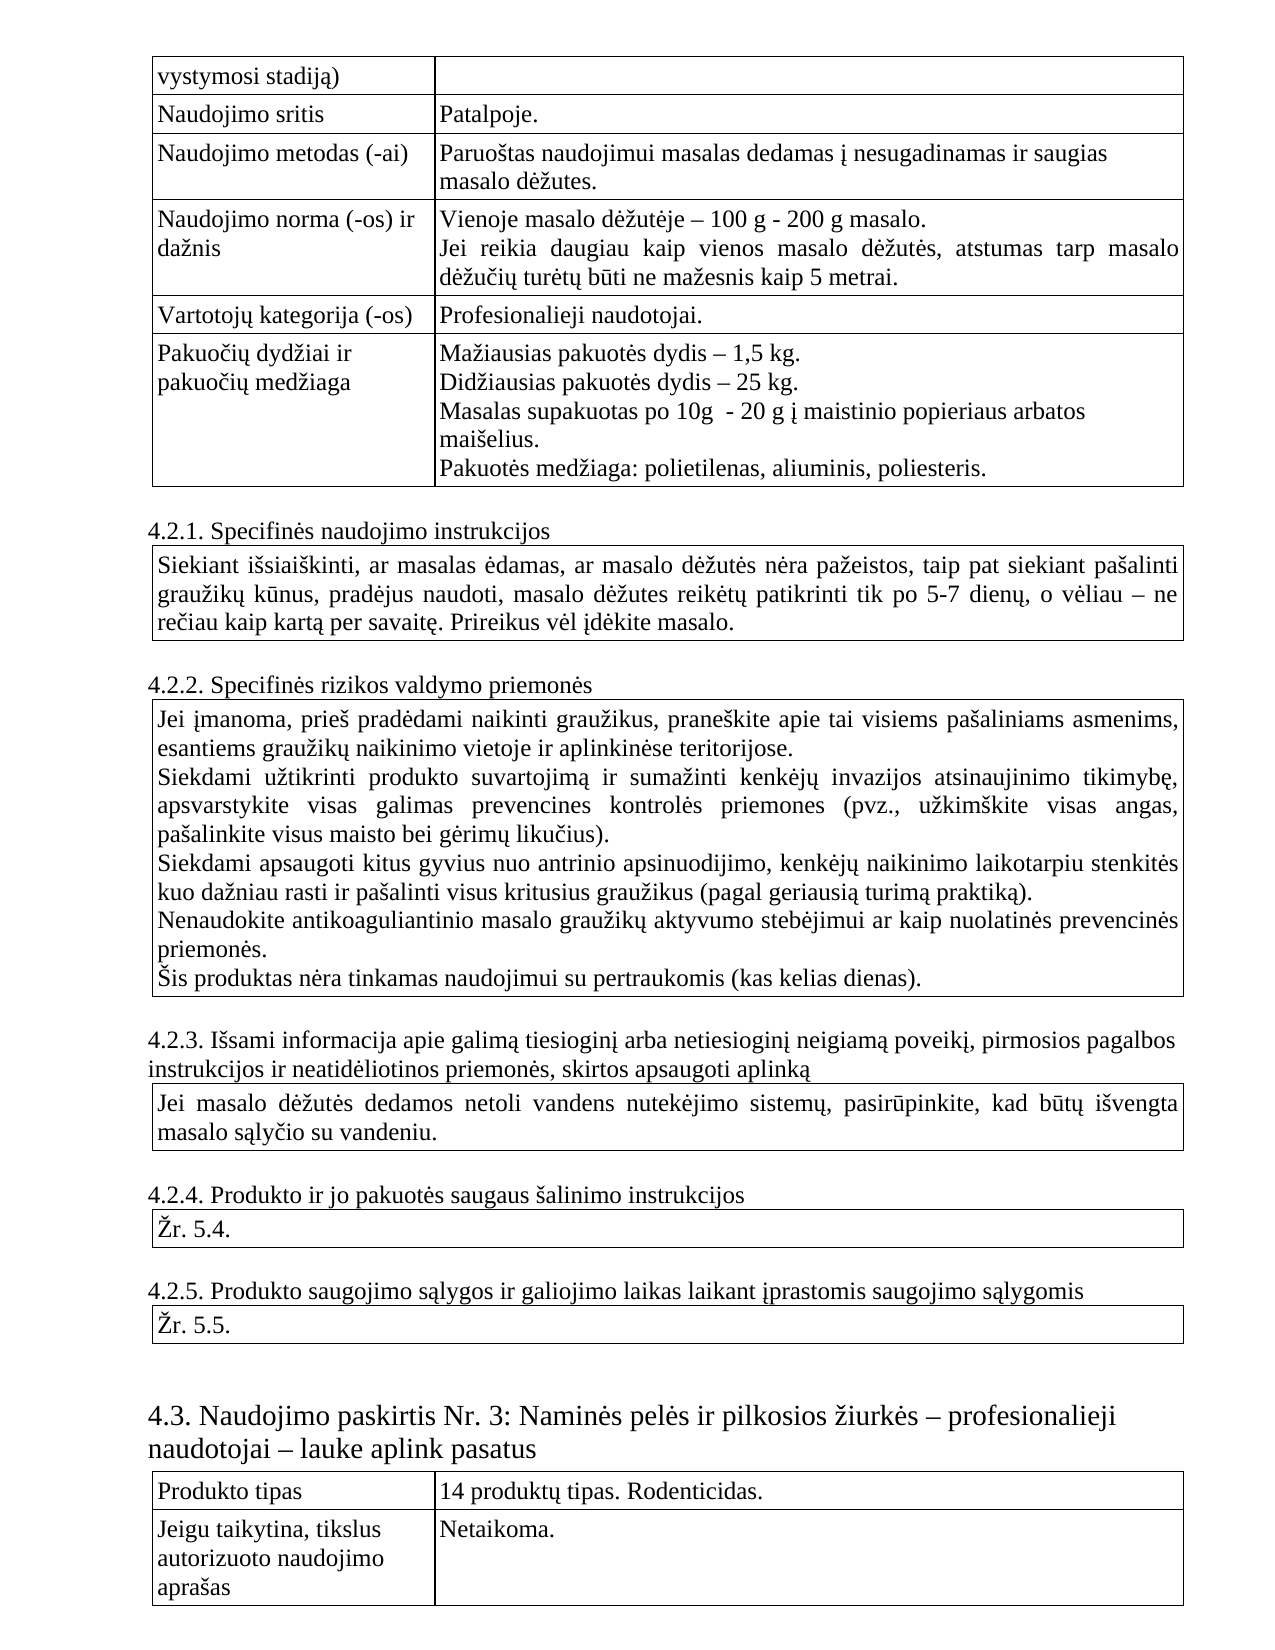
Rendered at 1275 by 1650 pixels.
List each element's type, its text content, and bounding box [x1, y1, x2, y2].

text 4.2.2. Specifinės rizikos valdymo priemonės [148, 670, 1186, 699]
table_header Produkto tipas [153, 1472, 434, 1509]
text 4.2.1. Specifinės naudojimo instrukcijos [148, 516, 1186, 545]
table_cell Vienoje masalo dėžutėje – 100 g - 200 g masalo. Jei reikia daugiau kaip vienos masalo dėžutės, atstumas tarp masalo dėžučių turėtų būti ne mažesnis kaip 5 metrai. [436, 200, 1183, 295]
table_header 14 produktų tipas. Rodenticidas. [436, 1472, 1183, 1509]
table_cell Paruoštas naudojimui masalas dedamas į nesugadinamas ir saugias masalo dėžutes. [436, 134, 1183, 199]
table_cell Pakuočių dydžiai ir pakuočių medžiaga [153, 334, 434, 486]
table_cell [153, 57, 434, 94]
table_header Jei masalo dėžutės dedamos netoli vandens nutekėjimo sistemų, pasirūpinkite, kad būtų išvengta masalo sąlyčio su vandeniu. [153, 1084, 1183, 1150]
table_cell Patalpoje. [436, 95, 1183, 132]
table_cell Mažiausias pakuotės dydis – 1,5 kg. Didžiausias pakuotės dydis – 25 kg. Masalas supakuotas po 10g - 20 g į maistinio popieriaus arbatos maišelius. Pakuotės medžiaga: polietilenas, aliuminis, poliesteris. [436, 334, 1183, 486]
table_cell Naudojimo sritis [153, 95, 434, 132]
text 4.2.4. Produkto ir jo pakuotės saugaus šalinimo instrukcijos [148, 1180, 1186, 1208]
table_header Jei įmanoma, prieš pradėdami naikinti graužikus, praneškite apie tai visiems pašaliniams asmenims, esantiems graužikų naikinimo vietoje ir aplinkinėse teritorijose. Siekdami užtikrinti produkto suvartojimą ir sumažinti kenkėjų invazijos atsinaujinimo tikimybę, apsvarstykite visas galimas prevencines kontrolės priemones (pvz., užkimškite visas angas, pašalinkite visus maisto bei gėrimų likučius). Siekdami apsaugoti kitus gyvius nuo antrinio apsinuodijimo, kenkėjų naikinimo laikotarpiu stenkitės kuo dažniau rasti ir pašalinti visus kritusius graužikus (pagal geriausią turimą praktiką). Nenaudokite antikoaguliantinio masalo graužikų aktyvumo stebėjimui ar kaip nuolatinės prevencinės priemonės. Šis produktas nėra tinkamas naudojimui su pertraukomis (kas kelias dienas). [153, 700, 1183, 996]
text 4.2.3. Išsami informacija apie galimą tiesioginį arba netiesioginį neigiamą poveikį, pirmosios pagalbos instrukcijos ir neatidėliotinos priemonės, skirtos apsaugoti aplinką [148, 1026, 1186, 1083]
table_header Siekiant išsiaiškinti, ar masalas ėdamas, ar masalo dėžutės nėra pažeistos, taip pat siekiant pašalinti graužikų kūnus, pradėjus naudoti, masalo dėžutes reikėtų patikrinti tik po 5-7 dienų, o vėliau – ne rečiau kaip kartą per savaitę. Prireikus vėl įdėkite masalo. [153, 546, 1183, 640]
table_header Žr. 5.5. [153, 1306, 1183, 1343]
table_cell Vartotojų kategorija (-os) [153, 296, 434, 333]
table_header Žr. 5.4. [153, 1210, 1183, 1247]
table_cell Profesionalieji naudotojai. [436, 296, 1183, 333]
table_cell Naudojimo metodas (-ai) [153, 134, 434, 199]
text 4.3. Naudojimo paskirtis Nr. 3: Naminės pelės ir pilkosios žiurkės – profesionalieji naudotojai – lauke aplink pasatus [148, 1398, 1186, 1465]
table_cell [436, 57, 1183, 94]
table_cell Naudojimo norma (-os) ir dažnis [153, 200, 434, 295]
table_cell Netaikoma. [436, 1510, 1183, 1605]
table_cell Jeigu taikytina, tikslus autorizuoto naudojimo aprašas [153, 1510, 434, 1605]
text 4.2.5. Produkto saugojimo sąlygos ir galiojimo laikas laikant įprastomis saugojimo sąlygomis [148, 1276, 1186, 1305]
